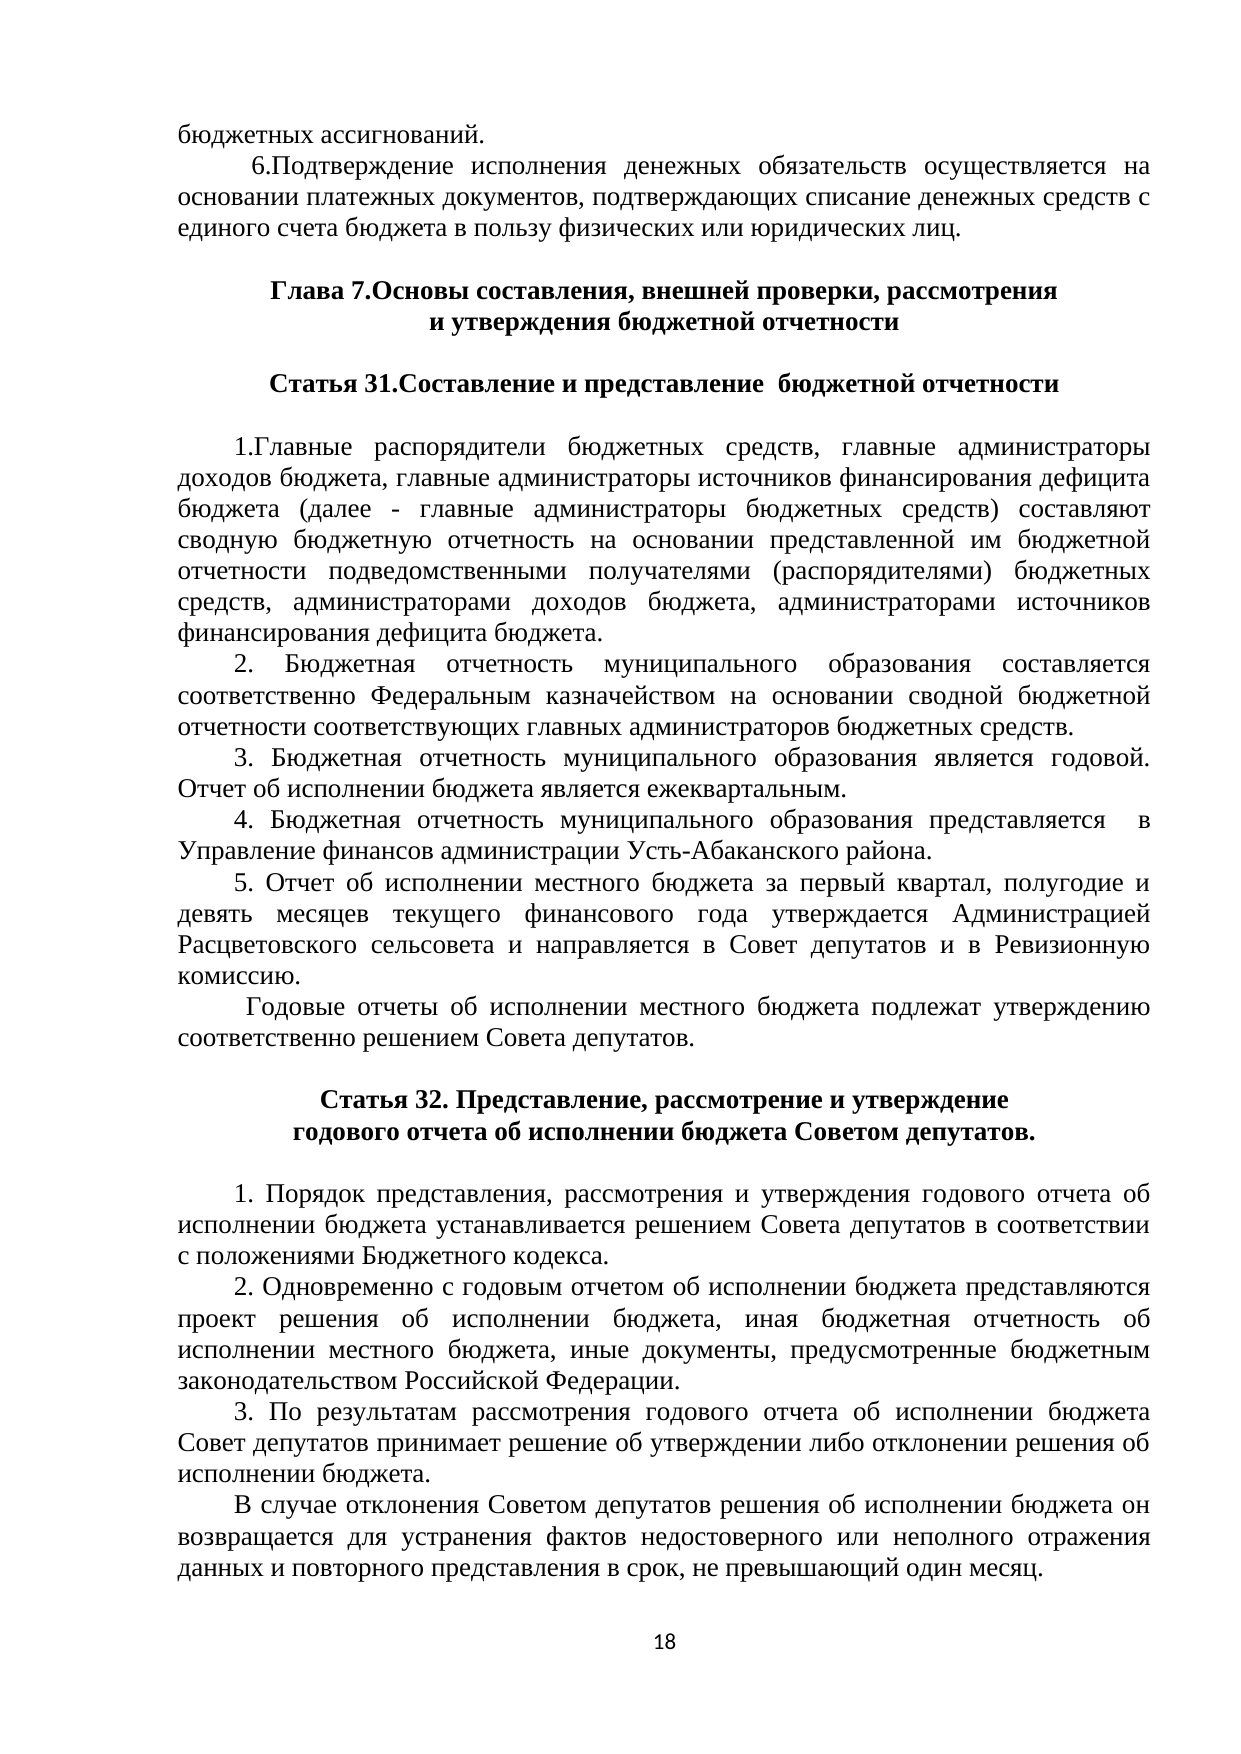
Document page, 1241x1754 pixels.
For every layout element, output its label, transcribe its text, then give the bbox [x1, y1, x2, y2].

text Статья 32. Представление, рассмотрение и утверждение [177, 1084, 1152, 1115]
text 3. Бюджетная отчетность муниципального образования является годовой. Отчет об исполнении бюджета является ежеквартальным. [177, 741, 1152, 803]
text и утверждения бюджетной отчетности [177, 305, 1152, 336]
text Глава 7.Основы составления, внешней проверки, рассмотрения [177, 274, 1152, 305]
text В случае отклонения Советом депутатов решения об исполнении бюджета он возвращается для устранения фактов недостоверного или неполного отражения данных и повторного представления в срок, не превышающий один месяц. [177, 1488, 1152, 1582]
text 4. Бюджетная отчетность муниципального образования представляется в Управление финансов администрации Усть-Абаканского района. [177, 803, 1152, 866]
text Статья 31.Составление и представление бюджетной отчетности [177, 367, 1152, 398]
text 1. Порядок представления, рассмотрения и утверждения годового отчета об исполнении бюджета устанавливается решением Совета депутатов в соответствии с положениями Бюджетного кодекса. [177, 1177, 1152, 1271]
text 6.Подтверждение исполнения денежных обязательств осуществляется на основании платежных документов, подтверждающих списание денежных средств с единого счета бюджета в пользу физических или юридических лиц. [177, 149, 1152, 243]
text 3. По результатам рассмотрения годового отчета об исполнении бюджета Совет депутатов принимает решение об утверждении либо отклонении решения об исполнении бюджета. [177, 1395, 1152, 1488]
text Годовые отчеты об исполнении местного бюджета подлежат утверждению соответственно решением Совета депутатов. [177, 990, 1152, 1052]
text 2. Одновременно с годовым отчетом об исполнении бюджета представляются проект решения об исполнении бюджета, иная бюджетная отчетность об исполнении местного бюджета, иные документы, предусмотренные бюджетным законодательством Российской Федерации. [177, 1271, 1152, 1395]
text 5. Отчет об исполнении местного бюджета за первый квартал, полугодие и девять месяцев текущего финансового года утверждается Администрацией Расцветовского сельсовета и направляется в Совет депутатов и в Ревизионную комиссию. [177, 866, 1152, 990]
text 2. Бюджетная отчетность муниципального образования составляется соответственно Федеральным казначейством на основании сводной бюджетной отчетности соответствующих главных администраторов бюджетных средств. [177, 648, 1152, 741]
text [177, 118, 1152, 149]
text 1.Главные распорядители бюджетных средств, главные администраторы доходов бюджета, главные администраторы источников финансирования дефицита бюджета (далее - главные администраторы бюджетных средств) составляют сводную бюджетную отчетность на основании представленной им бюджетной отчетности подведомственными получателями (распорядителями) бюджетных средств, администраторами доходов бюджета, администраторами источников финансирования дефицита бюджета. [177, 429, 1152, 648]
text годового отчета об исполнении бюджета Советом депутатов. [177, 1115, 1152, 1146]
